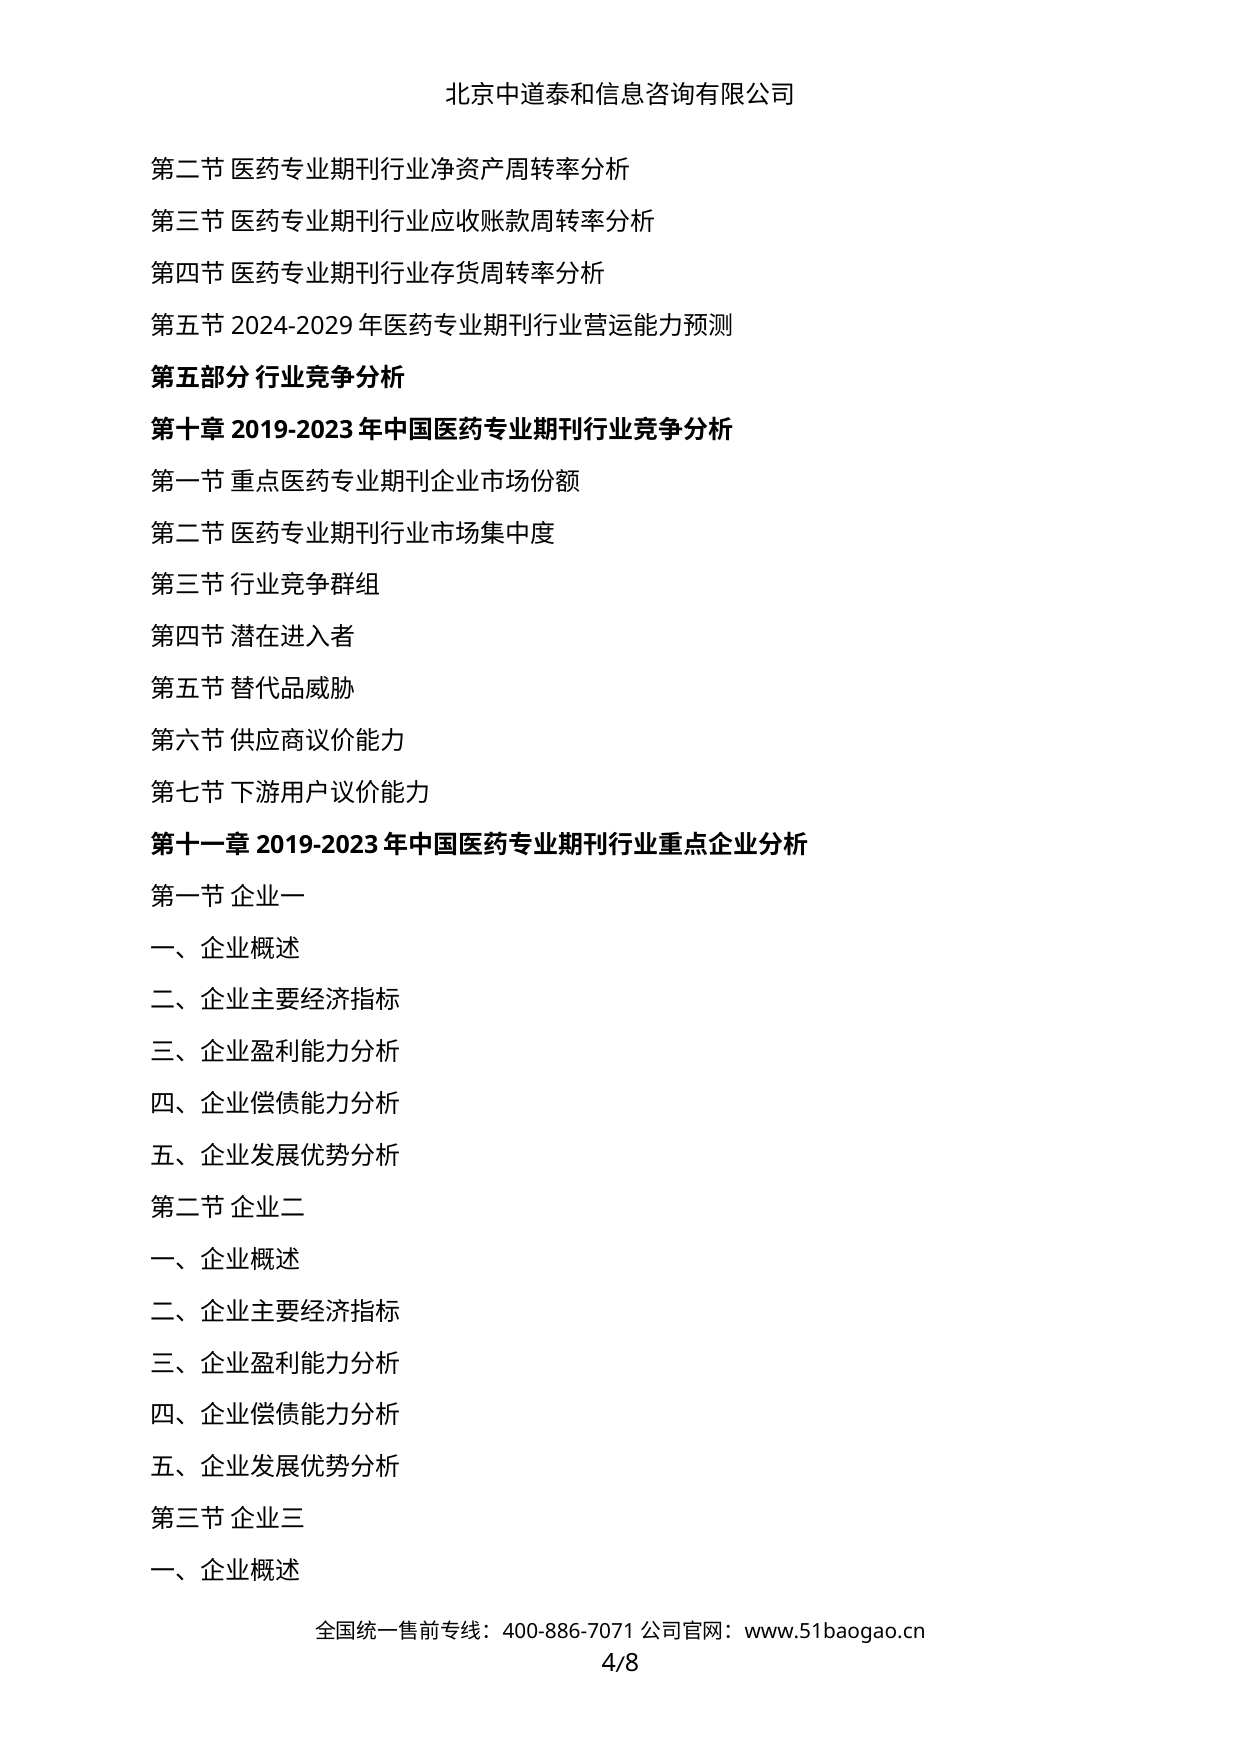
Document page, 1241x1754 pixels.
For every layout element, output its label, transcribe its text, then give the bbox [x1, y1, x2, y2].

text 二、企业主要经济指标 [150, 1291, 1090, 1327]
text 第四节 潜在进入者 [150, 617, 1090, 653]
text 第一节 重点医药专业期刊企业市场份额 [150, 461, 1090, 497]
text 二、企业主要经济指标 [150, 980, 1090, 1016]
text 一、企业概述 [150, 1239, 1090, 1276]
text 四、企业偿债能力分析 [150, 1395, 1090, 1431]
text 第七节 下游用户议价能力 [150, 772, 1090, 809]
text 第二节 企业二 [150, 1187, 1090, 1224]
text 第三节 医药专业期刊行业应收账款周转率分析 [150, 202, 1090, 238]
text 四、企业偿债能力分析 [150, 1084, 1090, 1120]
text 三、企业盈利能力分析 [150, 1343, 1090, 1379]
text 五、企业发展优势分析 [150, 1136, 1090, 1172]
text 第十一章 2019-2023年中国医药专业期刊行业重点企业分析 [150, 824, 1090, 861]
text 第三节 企业三 [150, 1499, 1090, 1535]
text 第一节 企业一 [150, 876, 1090, 912]
text 三、企业盈利能力分析 [150, 1032, 1090, 1068]
text 第二节 医药专业期刊行业市场集中度 [150, 513, 1090, 549]
text 一、企业概述 [150, 1551, 1090, 1587]
text 第四节 医药专业期刊行业存货周转率分析 [150, 254, 1090, 290]
text 第十章 2019-2023年中国医药专业期刊行业竞争分析 [150, 409, 1090, 446]
text 第三节 行业竞争群组 [150, 565, 1090, 601]
text 五、企业发展优势分析 [150, 1447, 1090, 1483]
text 第五部分 行业竞争分析 [150, 357, 1090, 394]
text 第五节 替代品威胁 [150, 669, 1090, 705]
text 第六节 供应商议价能力 [150, 721, 1090, 757]
text 第五节 2024-2029年医药专业期刊行业营运能力预测 [150, 306, 1090, 342]
text 一、企业概述 [150, 928, 1090, 964]
text 第二节 医药专业期刊行业净资产周转率分析 [150, 150, 1090, 186]
